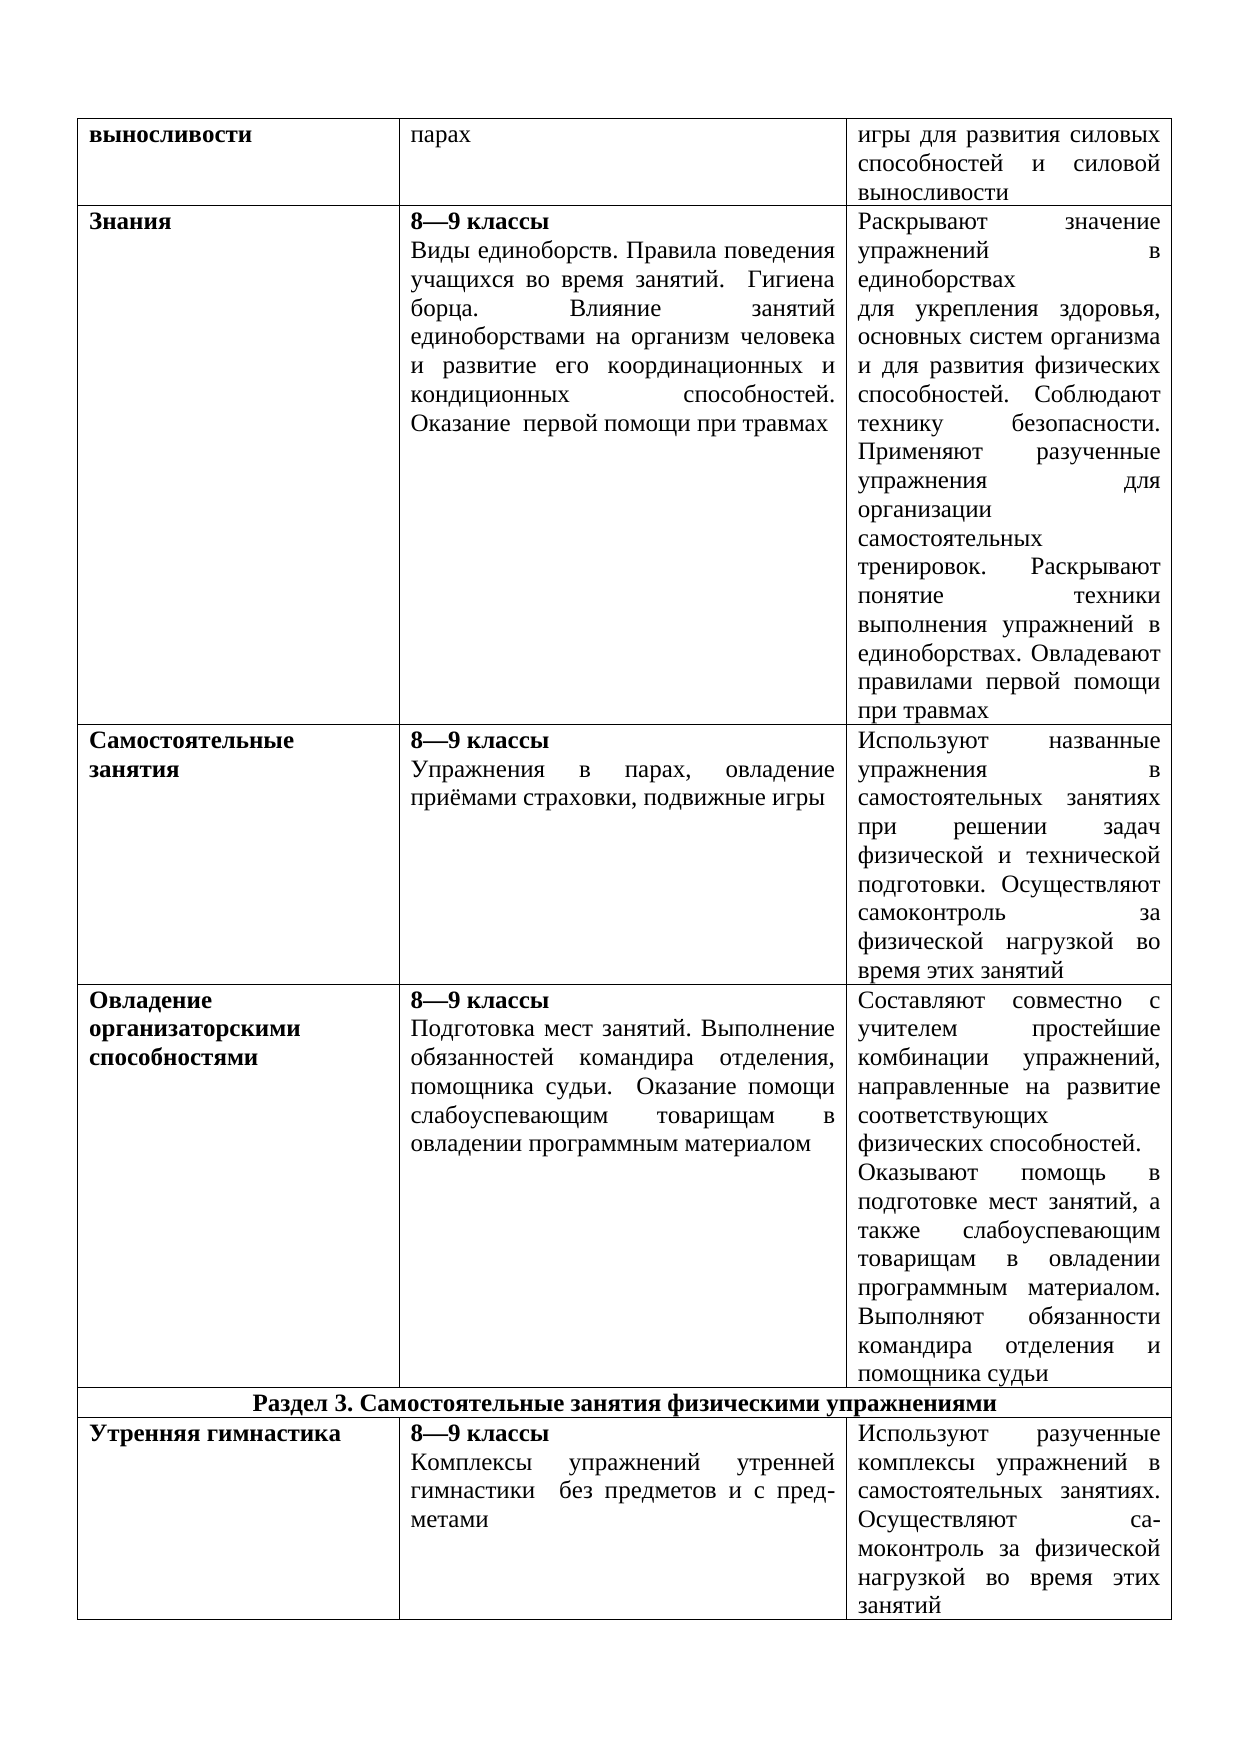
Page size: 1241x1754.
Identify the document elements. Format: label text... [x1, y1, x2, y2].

table_cell Утренняя гимнастика [78, 1418, 399, 1619]
table_cell 8—9 классы Комплексы упражнений утренней гимнастики без предметов и с предметами [400, 1418, 846, 1619]
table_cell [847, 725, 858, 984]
table_cell Знания [78, 206, 399, 724]
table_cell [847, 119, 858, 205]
table_cell 8—9 классы Силовые упражнения и единоборства в парах [400, 119, 846, 205]
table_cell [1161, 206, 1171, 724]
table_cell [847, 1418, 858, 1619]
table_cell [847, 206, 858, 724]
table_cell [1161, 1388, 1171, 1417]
table_cell 8—9 классы Упражнения в парах, овладение приёмами страховки, подвижные игры [400, 725, 846, 984]
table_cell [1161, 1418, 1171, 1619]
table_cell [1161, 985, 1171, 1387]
table_cell 8—9 классы Подготовка мест занятий. Выполнение обязанностей командира отделения, помощника судьи. Оказание помощи слабоуспевающим товарищам в овладении программным материалом [400, 985, 846, 1387]
table_cell 8—9 классы Виды единоборств. Правила поведения учащихся во время занятий. Гигиена борца. Влияние занятий единоборствами на организм человека и развитие его координационных и кондиционных способностей. Оказание первой помощи при травмах [400, 206, 846, 724]
table_cell Развитие силовых способностей и силовой выносливости [78, 119, 399, 205]
table_cell Самостоятельные занятия [78, 725, 399, 984]
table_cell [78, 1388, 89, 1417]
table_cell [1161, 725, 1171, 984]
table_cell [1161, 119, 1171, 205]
table_cell Овладение организаторскими способностями [78, 985, 399, 1387]
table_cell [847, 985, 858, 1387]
